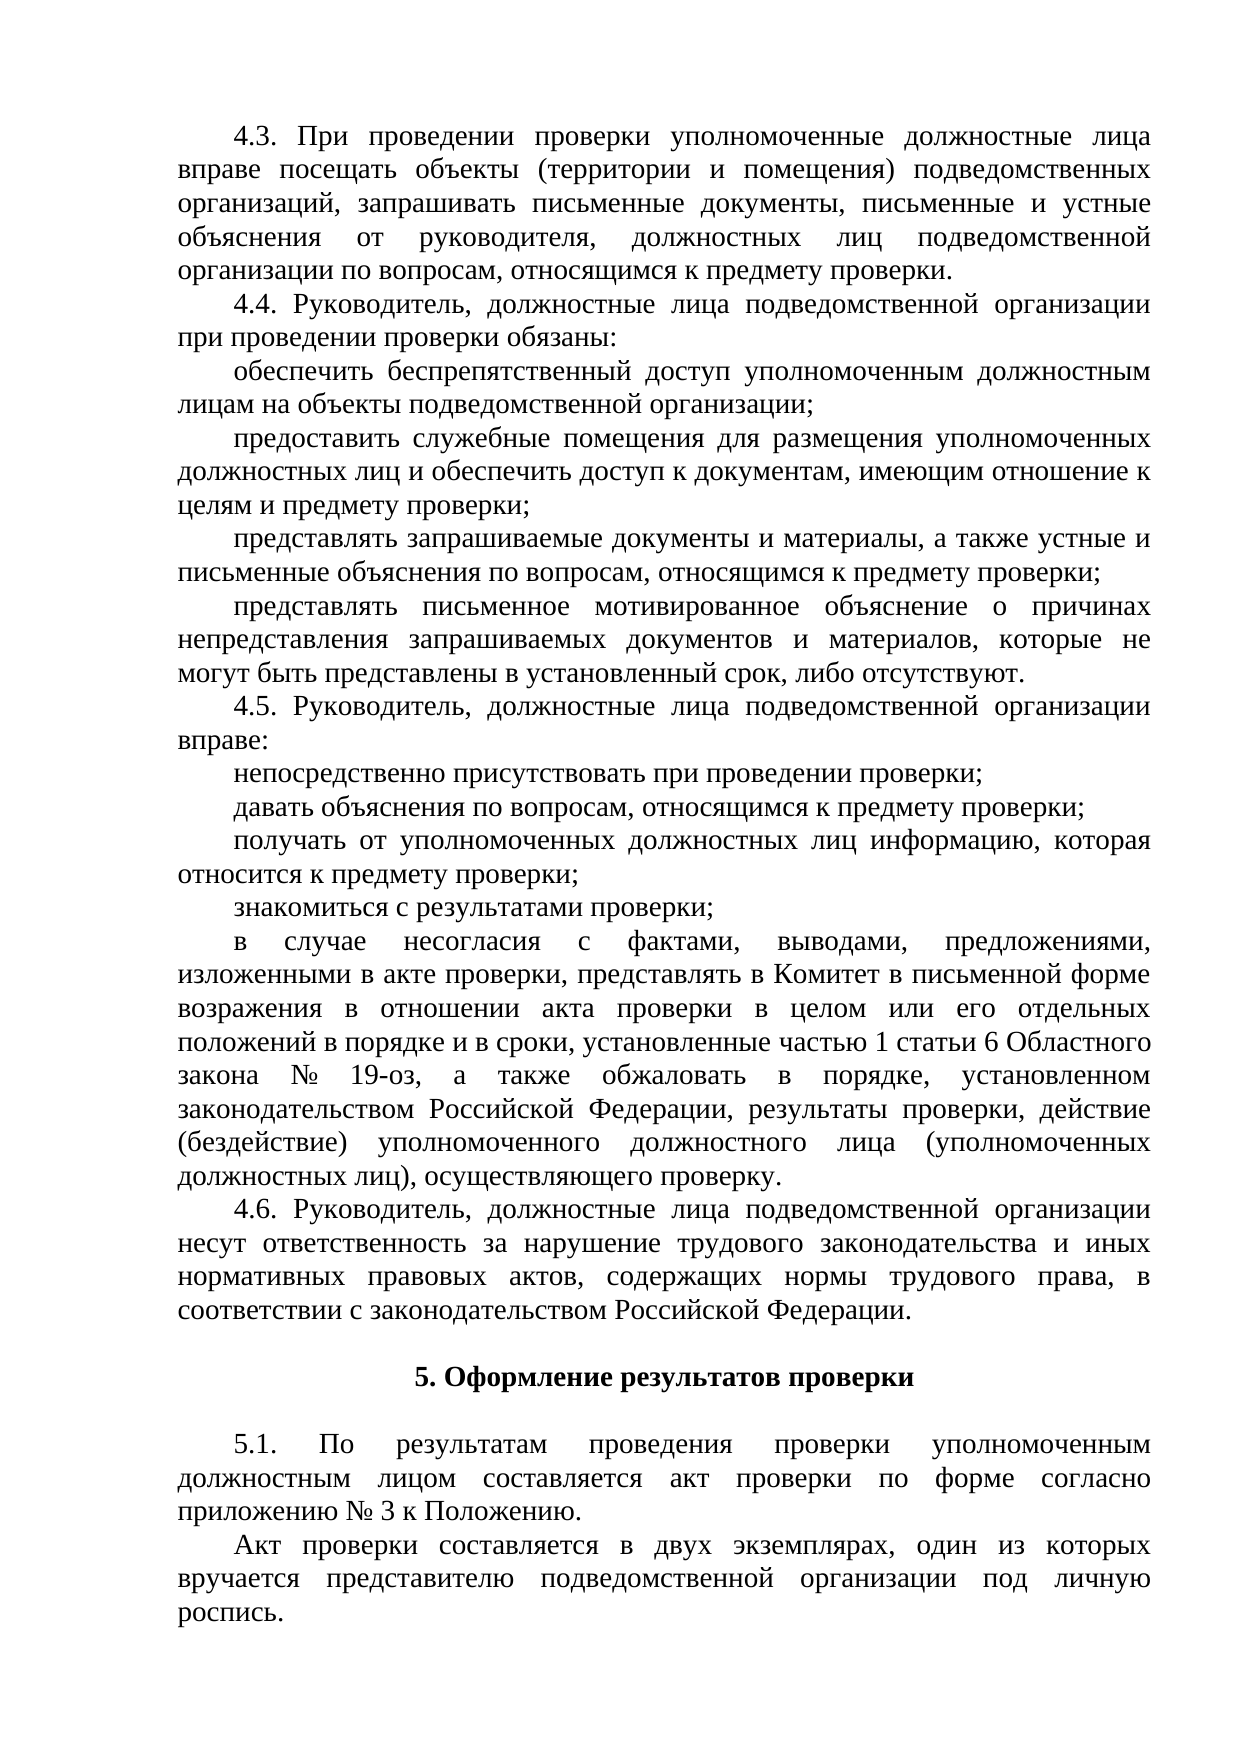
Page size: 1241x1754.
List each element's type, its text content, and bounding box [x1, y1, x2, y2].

text 4.4. Руководитель, должностные лица подведомственной организации при проведении проверки обязаны: [177, 286, 1152, 353]
text в случае несогласия с фактами, выводами, предложениями, изложенными в акте проверки, представлять в Комитет в письменной форме возражения в отношении акта проверки в целом или его отдельных положений в порядке и в сроки, установленные частью 1 статьи 6 Областного закона № 19-оз, а также обжаловать в порядке, установленном законодательством Российской Федерации, результаты проверки, действие (бездействие) уполномоченного должностного лица (уполномоченных должностных лиц), осуществляющего проверку. [177, 923, 1152, 1191]
text 4.5. Руководитель, должностные лица подведомственной организации вправе: [177, 688, 1152, 755]
text знакомиться с результатами проверки; [177, 889, 1152, 923]
text давать объяснения по вопросам, относящимся к предмету проверки; [177, 789, 1152, 822]
text представлять запрашиваемые документы и материалы, а также устные и письменные объяснения по вопросам, относящимся к предмету проверки; [177, 521, 1152, 588]
text представлять письменное мотивированное объяснение о причинах непредставления запрашиваемых документов и материалов, которые не могут быть представлены в установленный срок, либо отсутствуют. [177, 588, 1152, 688]
text непосредственно присутствовать при проведении проверки; [177, 755, 1152, 789]
text получать от уполномоченных должностных лиц информацию, которая относится к предмету проверки; [177, 822, 1152, 889]
text 4.3. При проведении проверки уполномоченные должностные лица вправе посещать объекты (территории и помещения) подведомственных организаций, запрашивать письменные документы, письменные и устные объяснения от руководителя, должностных лиц подведомственной организации по вопросам, относящимся к предмету проверки. [177, 118, 1152, 286]
text 4.6. Руководитель, должностные лица подведомственной организации несут ответственность за нарушение трудового законодательства и иных нормативных правовых актов, содержащих нормы трудового права, в соответствии с законодательством Российской Федерации. [177, 1191, 1152, 1326]
text предоставить служебные помещения для размещения уполномоченных должностных лиц и обеспечить доступ к документам, имеющим отношение к целям и предмету проверки; [177, 420, 1152, 521]
text Акт проверки составляется в двух экземплярах, один из которых вручается представителю подведомственной организации под личную роспись. [177, 1527, 1152, 1627]
text обеспечить беспрепятственный доступ уполномоченным должностным лицам на объекты подведомственной организации; [177, 353, 1152, 420]
text 5.1. По результатам проведения проверки уполномоченным должностным лицом составляется акт проверки по форме согласно приложению № 3 к Положению. [177, 1426, 1152, 1527]
title 5. Оформление результатов проверки [177, 1359, 1152, 1393]
